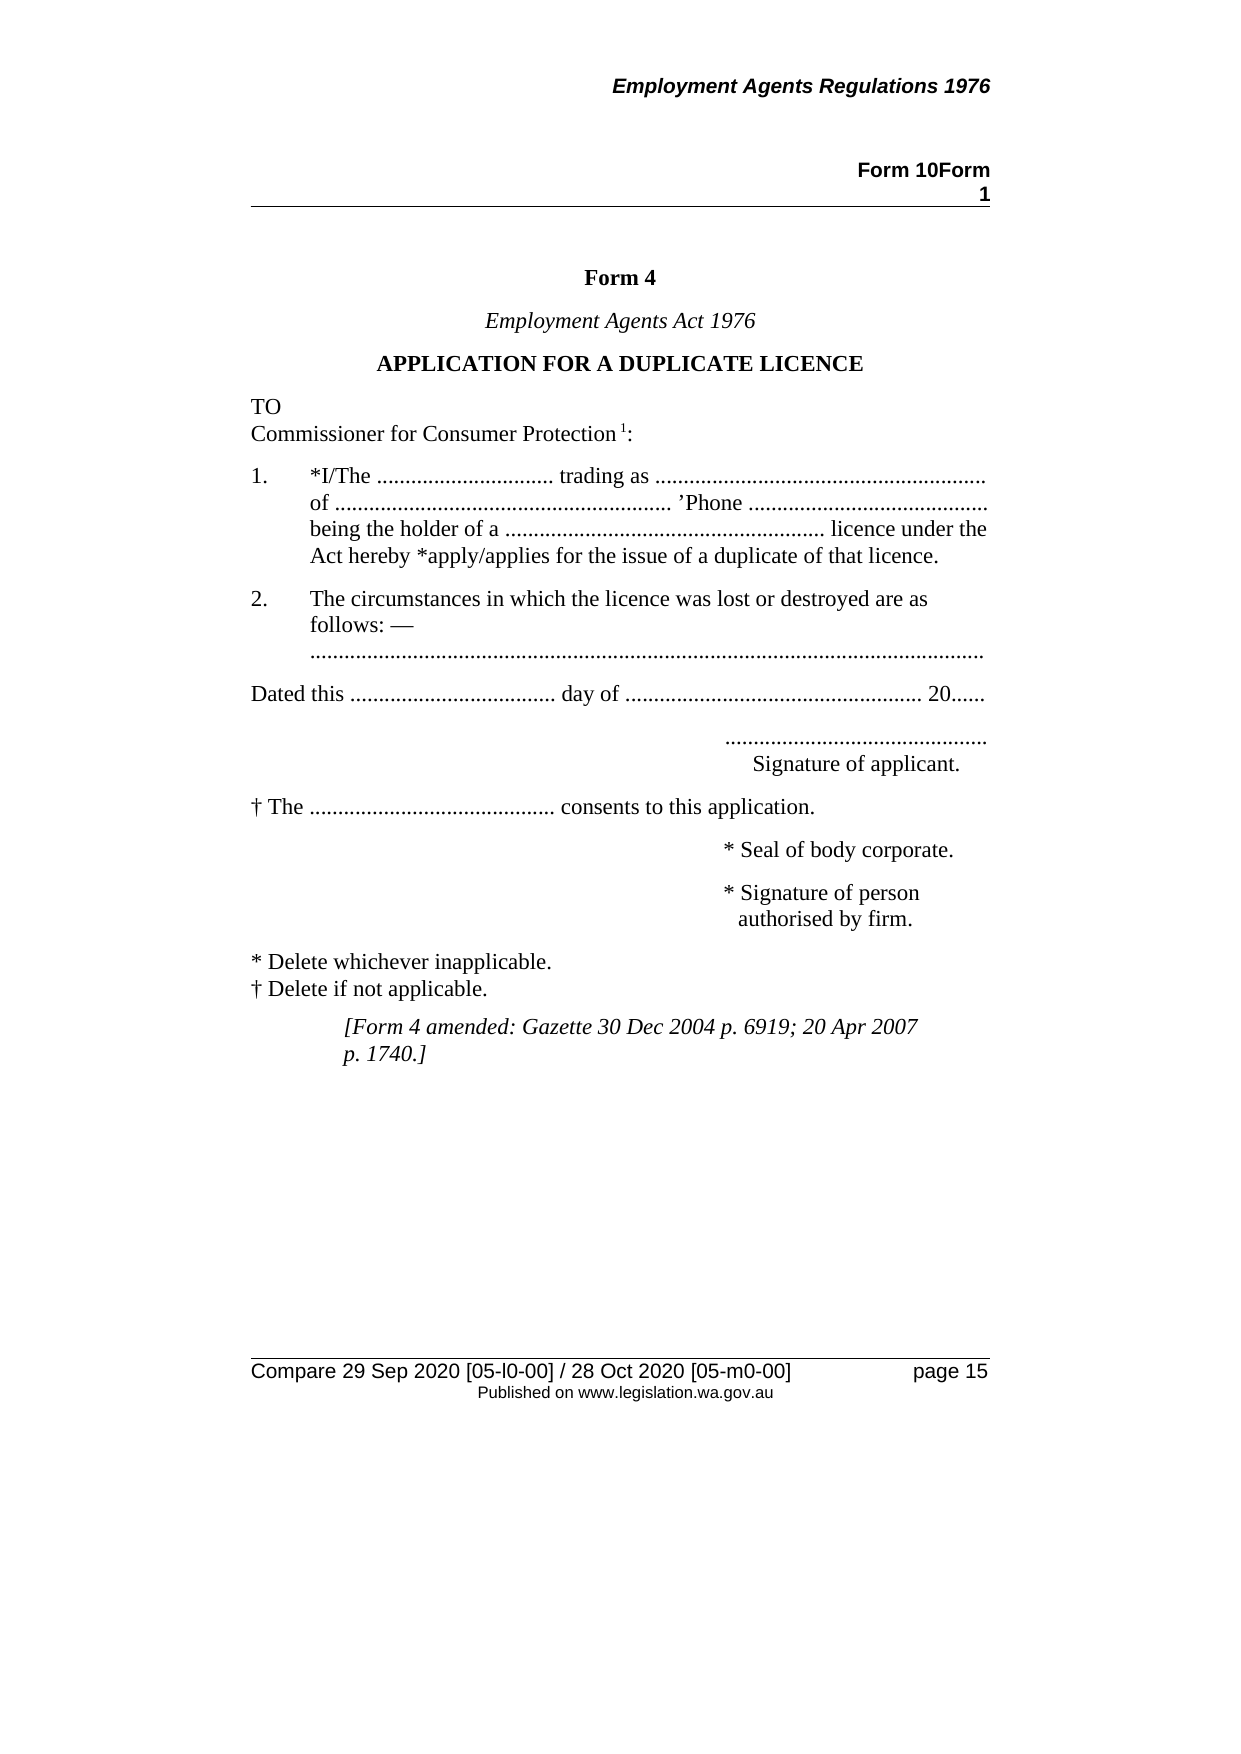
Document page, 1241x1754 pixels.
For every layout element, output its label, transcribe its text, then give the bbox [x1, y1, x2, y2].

text * Signature of person authorised by firm. [723, 879, 990, 932]
subtitle APPLICATION FOR A DUPLICATE LICENCE [251, 350, 990, 377]
text * Delete whichever inapplicable. † Delete if not applicable. [251, 948, 990, 1001]
text [Form 4 amended: Gazette 30 Dec 2004 p. 6919; 20 Apr 2007 p. 1740.] [251, 1013, 990, 1066]
subtitle Form 4 [251, 264, 990, 291]
text † The ........................................... consents to this application. [251, 793, 990, 819]
text Dated this .................................... day of .................................................... 20...... [251, 680, 990, 707]
text 2. The circumstances in which the licence was lost or destroyed are as follows: — ...................................................................................................................... [251, 585, 990, 664]
subtitle Employment Agents Act 1976 [251, 307, 990, 333]
text * Seal of body corporate. [723, 836, 990, 862]
text .............................................. Signature of applicant. [723, 723, 990, 776]
text 1. *I/The ............................... trading as .......................................................... of ........................................................... ’Phone .......................................... being the holder of a ........................................................ licence under the Act hereby *apply/applies for the issue of a duplicate of that licence. [251, 463, 990, 568]
text TO Commissioner for Consumer Protection 1: [251, 393, 990, 446]
